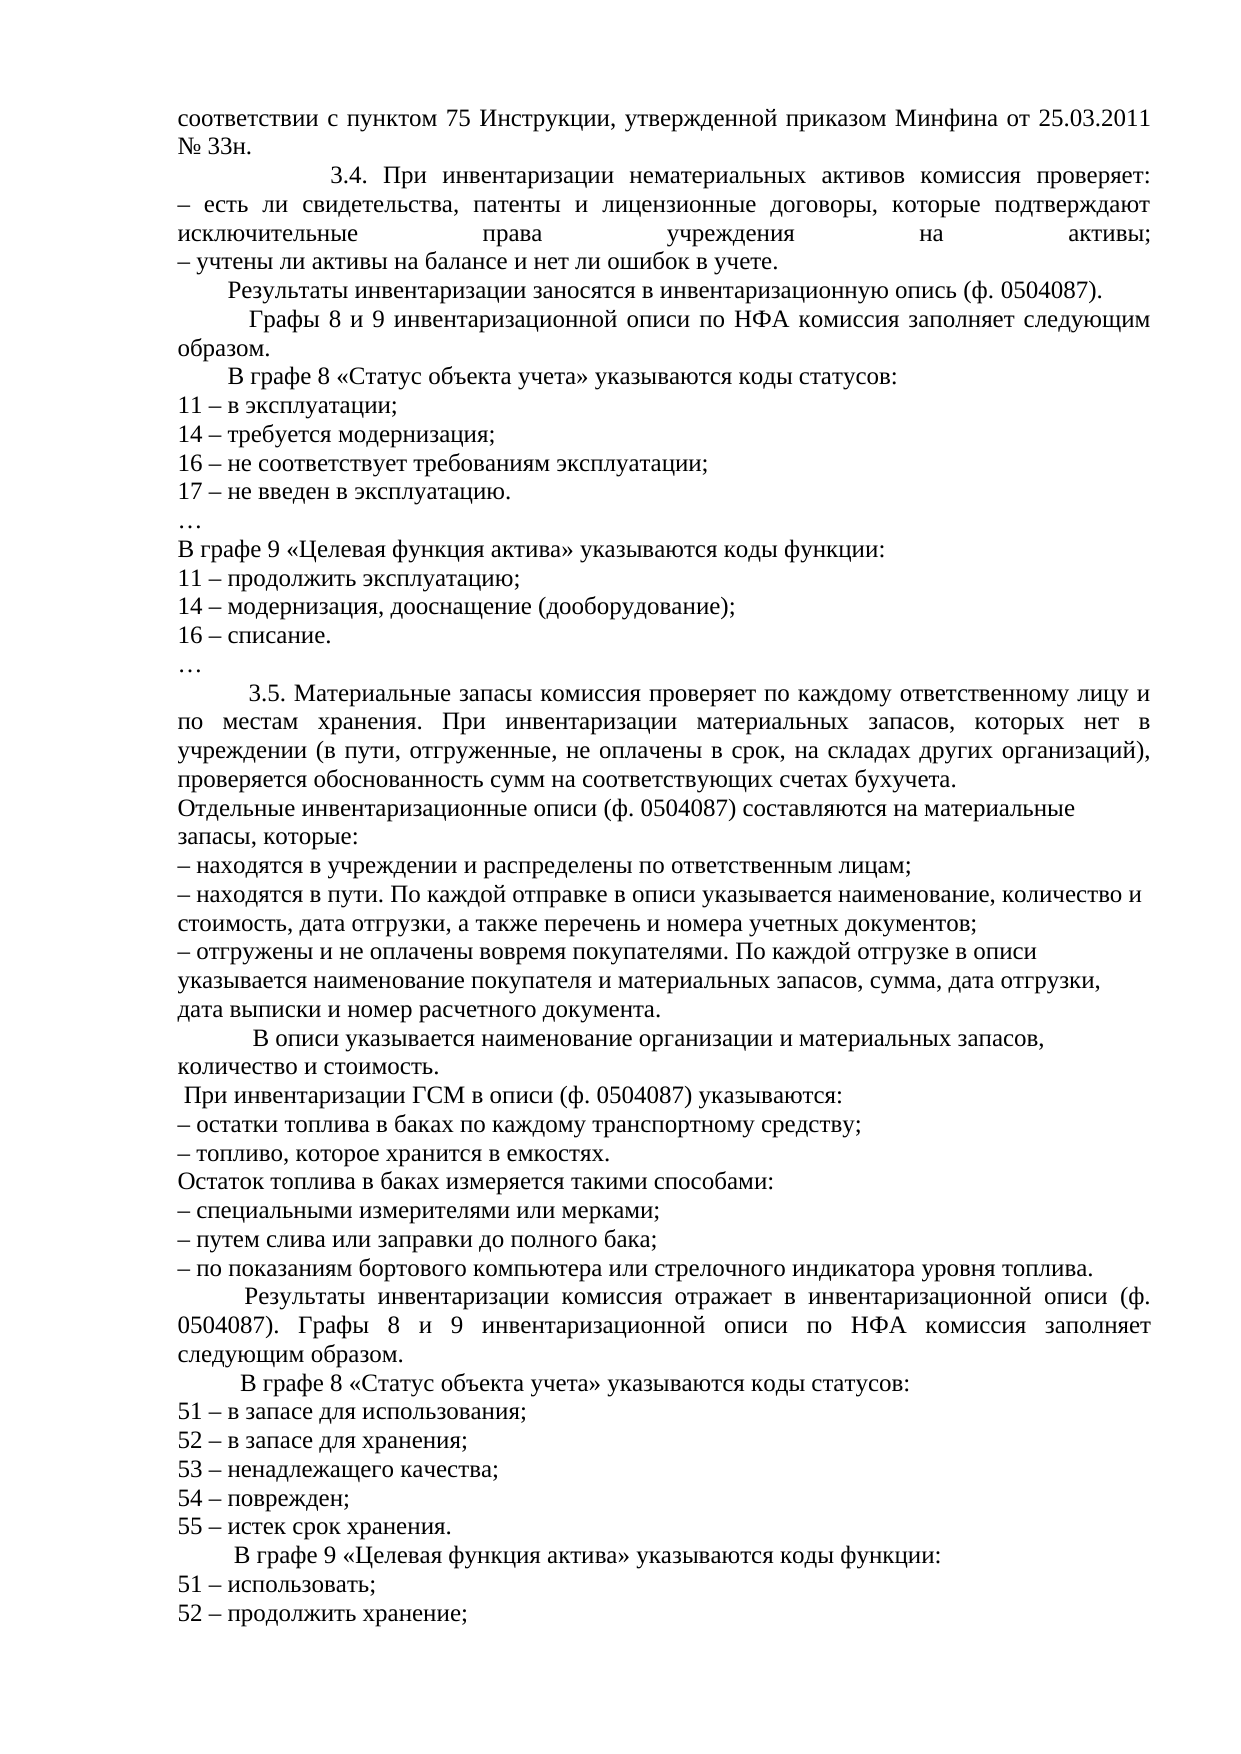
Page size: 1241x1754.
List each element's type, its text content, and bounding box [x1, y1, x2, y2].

text Остаток топлива в баках измеряется такими способами: [177, 1166, 1152, 1195]
text 55 – истек срок хранения. [177, 1511, 1152, 1540]
text – специальными измерителями или мерками; – путем слива или заправки до полного бака; – по показаниям бортового компьютера или стрелочного индикатора уровня топлива. [177, 1195, 1152, 1281]
text Графы 8 и 9 инвентаризационной описи по НФА комиссия заполняет следующим образом. [177, 304, 1152, 361]
text 14 – модернизация, дооснащение (дооборудование); [177, 591, 1152, 620]
text В графе 9 «Целевая функция актива» указываются коды функции: [177, 534, 1152, 563]
text – остатки топлива в баках по каждому транспортному средству; – топливо, которое хранится в емкостях. [177, 1109, 1152, 1166]
text 51 – использовать; [177, 1569, 1152, 1598]
text 52 – в запасе для хранения; [177, 1425, 1152, 1454]
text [177, 103, 1152, 160]
text 51 – в запасе для использования; [177, 1396, 1152, 1425]
text 11 – продолжить эксплуатацию; [177, 563, 1152, 591]
text Результаты инвентаризации комиссия отражает в инвентаризационной описи (ф. 0504087). Графы 8 и 9 инвентаризационной описи по НФА комиссия заполняет следующим образом. [177, 1281, 1152, 1368]
text 3.5. Материальные запасы комиссия проверяет по каждому ответственному лицу и по местам хранения. При инвентаризации материальных запасов, которых нет в учреждении (в пути, отгруженные, не оплачены в срок, на складах других организаций), проверяется обоснованность сумм на соответствующих счетах бухучета. [177, 678, 1152, 793]
text В графе 8 «Статус объекта учета» указываются коды статусов: [177, 361, 1152, 390]
text В графе 9 «Целевая функция актива» указываются коды функции: [177, 1540, 1152, 1569]
text 11 – в эксплуатации; [177, 390, 1152, 419]
text 3.4. При инвентаризации нематериальных активов комиссия проверяет: – есть ли свидетельства, патенты и лицензионные договоры, которые подтверждают исключительные права учреждения на активы; – учтены ли активы на балансе и нет ли ошибок в учете. [177, 160, 1152, 275]
text 53 – ненадлежащего качества; [177, 1454, 1152, 1483]
text 52 – продолжить хранение; [177, 1598, 1152, 1626]
text 17 – не введен в эксплуатацию. [177, 476, 1152, 505]
text 14 – требуется модернизация; [177, 419, 1152, 448]
text 16 – списание. [177, 620, 1152, 649]
text … [177, 505, 1152, 534]
text В описи указывается наименование организации и материальных запасов, количество и стоимость. [177, 1023, 1152, 1080]
text Результаты инвентаризации заносятся в инвентаризационную опись (ф. 0504087). [177, 275, 1152, 304]
text Отдельные инвентаризационные описи (ф. 0504087) составляются на материальные запасы, которые: – находятся в учреждении и распределены по ответственным лицам; – находятся в пути. По каждой отправке в описи указывается наименование, количество и стоимость, дата отгрузки, а также перечень и номера учетных документов; – отгружены и не оплачены вовремя покупателями. По каждой отгрузке в описи указывается наименование покупателя и материальных запасов, сумма, дата отгрузки, дата выписки и номер расчетного документа. [177, 793, 1152, 1023]
text В графе 8 «Статус объекта учета» указываются коды статусов: [177, 1368, 1152, 1396]
text При инвентаризации ГСМ в описи (ф. 0504087) указываются: [177, 1080, 1152, 1109]
text 16 – не соответствует требованиям эксплуатации; [177, 448, 1152, 476]
text … [177, 649, 1152, 678]
text 54 – поврежден; [177, 1483, 1152, 1511]
